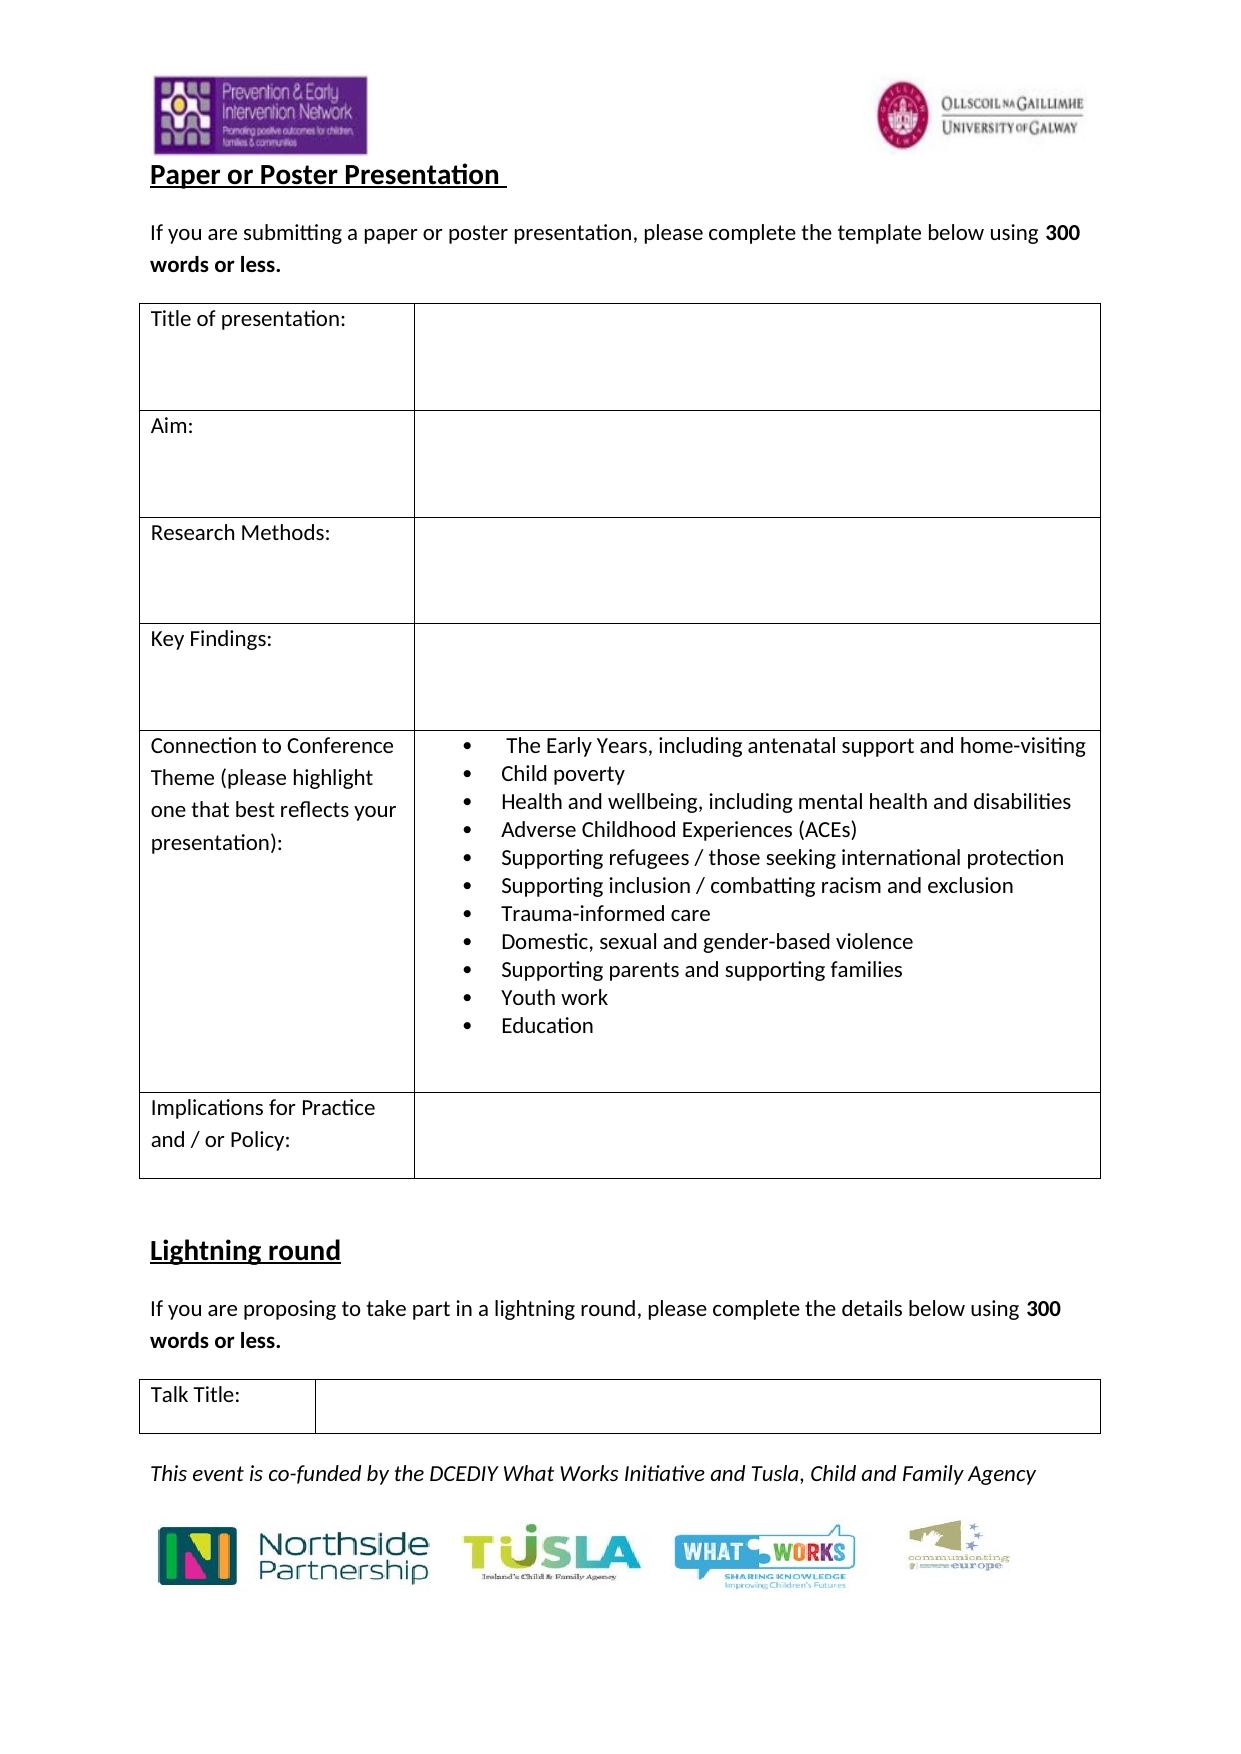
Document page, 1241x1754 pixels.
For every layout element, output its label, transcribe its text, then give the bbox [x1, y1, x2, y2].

table_cell Key Findings: [140, 624, 414, 730]
text If you are submitting a paper or poster presentation, please complete the template below using 300 words or less. [150, 218, 1090, 278]
picture [150, 73, 1091, 156]
picture [150, 1516, 1027, 1599]
table_cell [415, 1093, 1100, 1178]
table_cell Aim: [140, 411, 414, 517]
table_header Title of presentation: [140, 304, 414, 410]
text Paper or Poster Presentation [150, 156, 1090, 192]
table_cell [415, 411, 1100, 517]
table_cell [415, 518, 1100, 623]
text If you are proposing to take part in a lightning round, please complete the details below using 300 words or less. [150, 1294, 1090, 1354]
table_cell Implications for Practice and / or Policy: [140, 1093, 414, 1178]
table_cell Research Methods: [140, 518, 414, 623]
table_cell [415, 624, 1100, 730]
text Lightning round [150, 1232, 1090, 1268]
table_cell The Early Years, including antenatal support and home-visiting Child poverty Health and wellbeing, including mental health and disabilities Adverse Childhood Experiences (ACEs) Supporting refugees / those seeking international protection Supporting inclusion / combatting racism and exclusion Trauma-informed care Domestic, sexual and gender-based violence Supporting parents and supporting families Youth work Education [415, 731, 1100, 1092]
table_header Talk Title: [140, 1380, 315, 1433]
table_header [316, 1380, 1100, 1433]
table_cell Connection to Conference Theme (please highlight one that best reflects your presentation): [140, 731, 414, 1092]
table_header [415, 304, 1100, 410]
